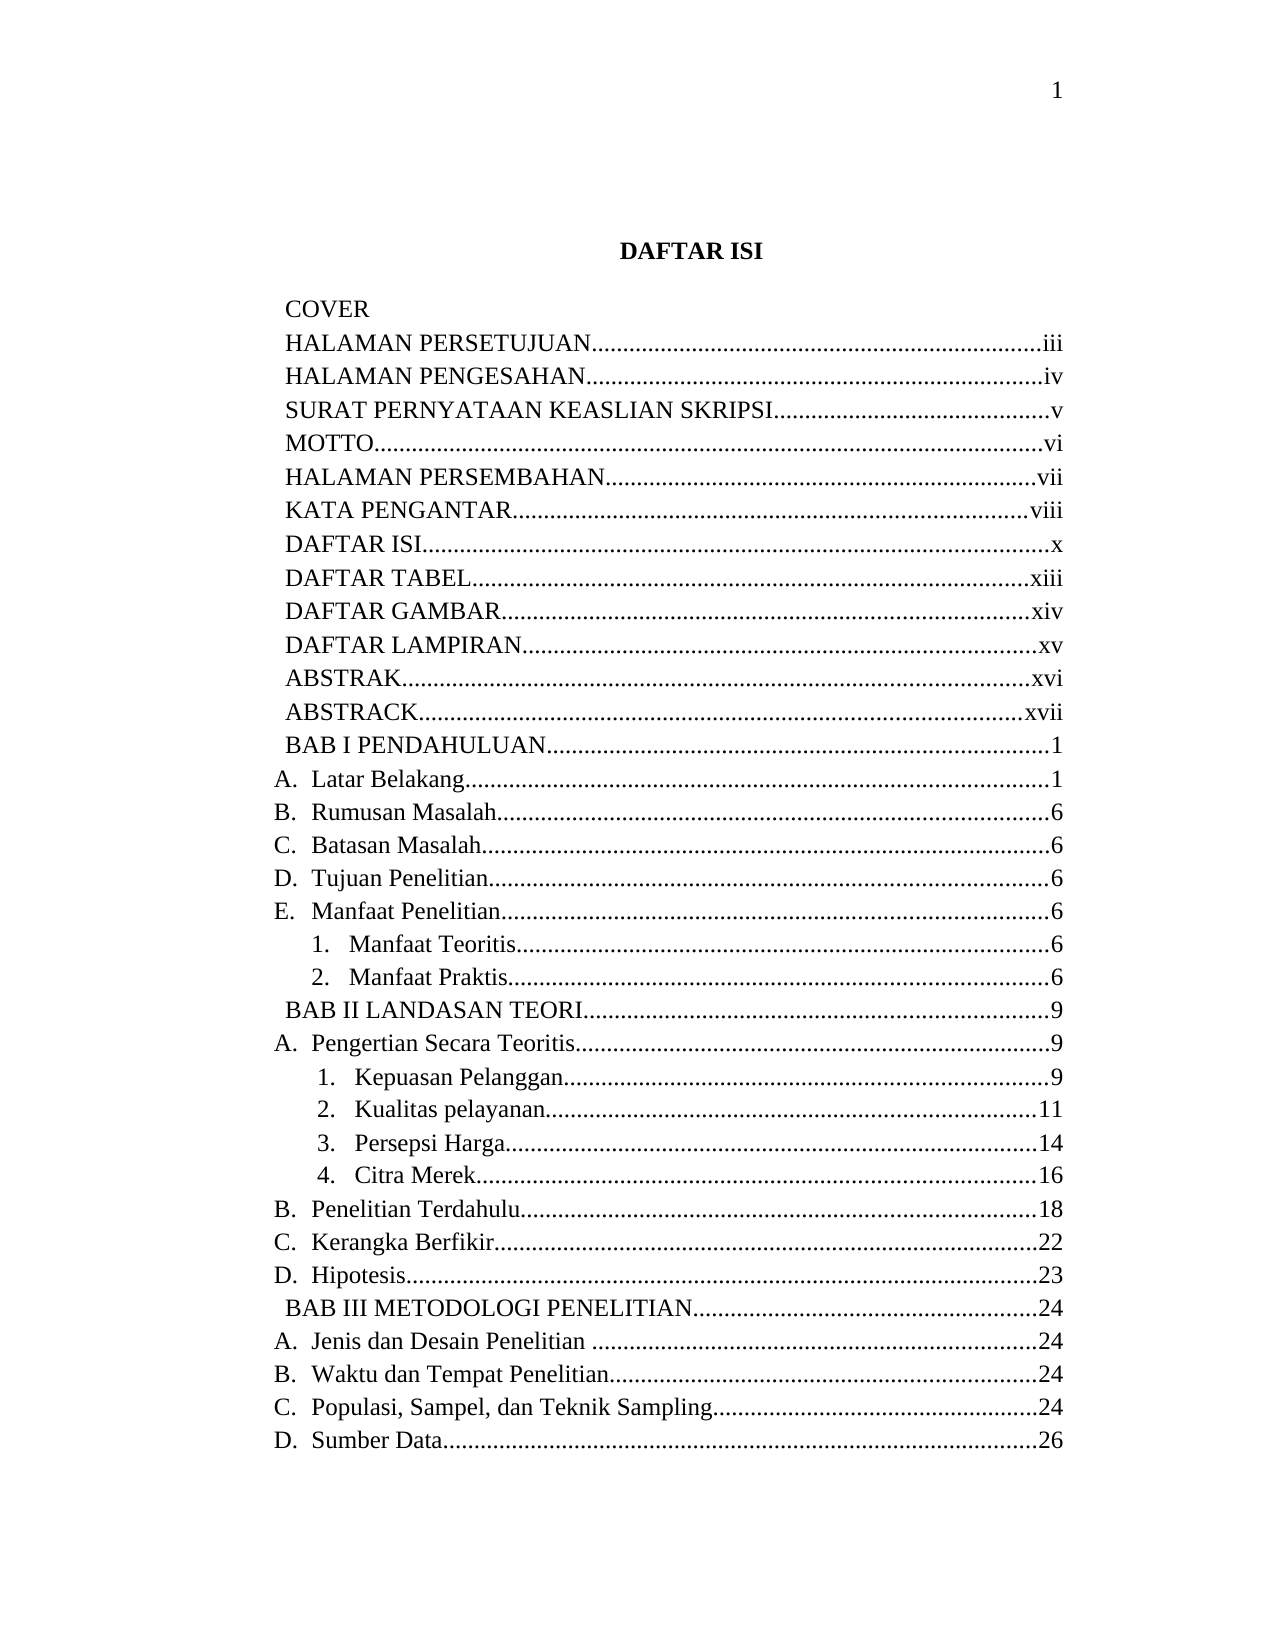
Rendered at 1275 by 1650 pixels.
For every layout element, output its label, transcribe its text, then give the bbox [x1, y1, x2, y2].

list Manfaat Praktis 6 [311, 962, 1098, 991]
list Sumber Data 26 [274, 1425, 1098, 1454]
text BAB III METODOLOGI PENELITIAN 24 [285, 1293, 1098, 1321]
list Manfaat Penelitian 6 [274, 896, 1098, 925]
list Jenis dan Desain Penelitian 24 [274, 1326, 1098, 1355]
list Persepsi Harga 14 [317, 1128, 1098, 1156]
list Populasi, Sampel, dan Teknik Sampling 24 [274, 1392, 1098, 1421]
list Hipotesis 23 [274, 1260, 1098, 1288]
text BAB II LANDASAN TEORI 9 [285, 995, 1098, 1024]
text DAFTAR LAMPIRAN xv [285, 630, 1098, 658]
list Manfaat Teoritis 6 [311, 929, 1098, 958]
text MOTTO vi [285, 428, 1098, 457]
list Kerangka Berfikir 22 [274, 1227, 1098, 1255]
list Pengertian Secara Teoritis 9 [274, 1028, 1098, 1057]
text SURAT PERNYATAAN KEASLIAN SKRIPSI v [285, 395, 1098, 424]
text DAFTAR TABEL xiii [285, 563, 1098, 591]
list Kepuasan Pelanggan 9 [317, 1062, 1098, 1090]
text DAFTAR ISI x [285, 529, 1098, 558]
list Latar Belakang 1 [274, 764, 1098, 793]
list Penelitian Terdahulu 18 [274, 1194, 1098, 1222]
text DAFTAR ISI [285, 236, 1098, 265]
list Waktu dan Tempat Penelitian 24 [274, 1359, 1098, 1388]
text BAB I PENDAHULUAN 1 [285, 730, 1098, 759]
text HALAMAN PENGESAHAN iv [285, 361, 1098, 390]
list Tujuan Penelitian 6 [274, 863, 1098, 892]
text HALAMAN PERSETUJUAN iii [285, 328, 1098, 357]
list Batasan Masalah 6 [274, 830, 1098, 859]
text KATA PENGANTAR viii [285, 496, 1098, 524]
text COVER [285, 294, 1098, 323]
text DAFTAR GAMBAR xiv [285, 596, 1098, 625]
list Rumusan Masalah 6 [274, 797, 1098, 826]
text ABSTRACK xvii [285, 697, 1098, 726]
text ABSTRAK xvi [285, 663, 1098, 692]
list Kualitas pelayanan 11 [317, 1094, 1098, 1123]
text HALAMAN PERSEMBAHAN vii [285, 462, 1098, 491]
list Citra Merek 16 [317, 1161, 1098, 1189]
